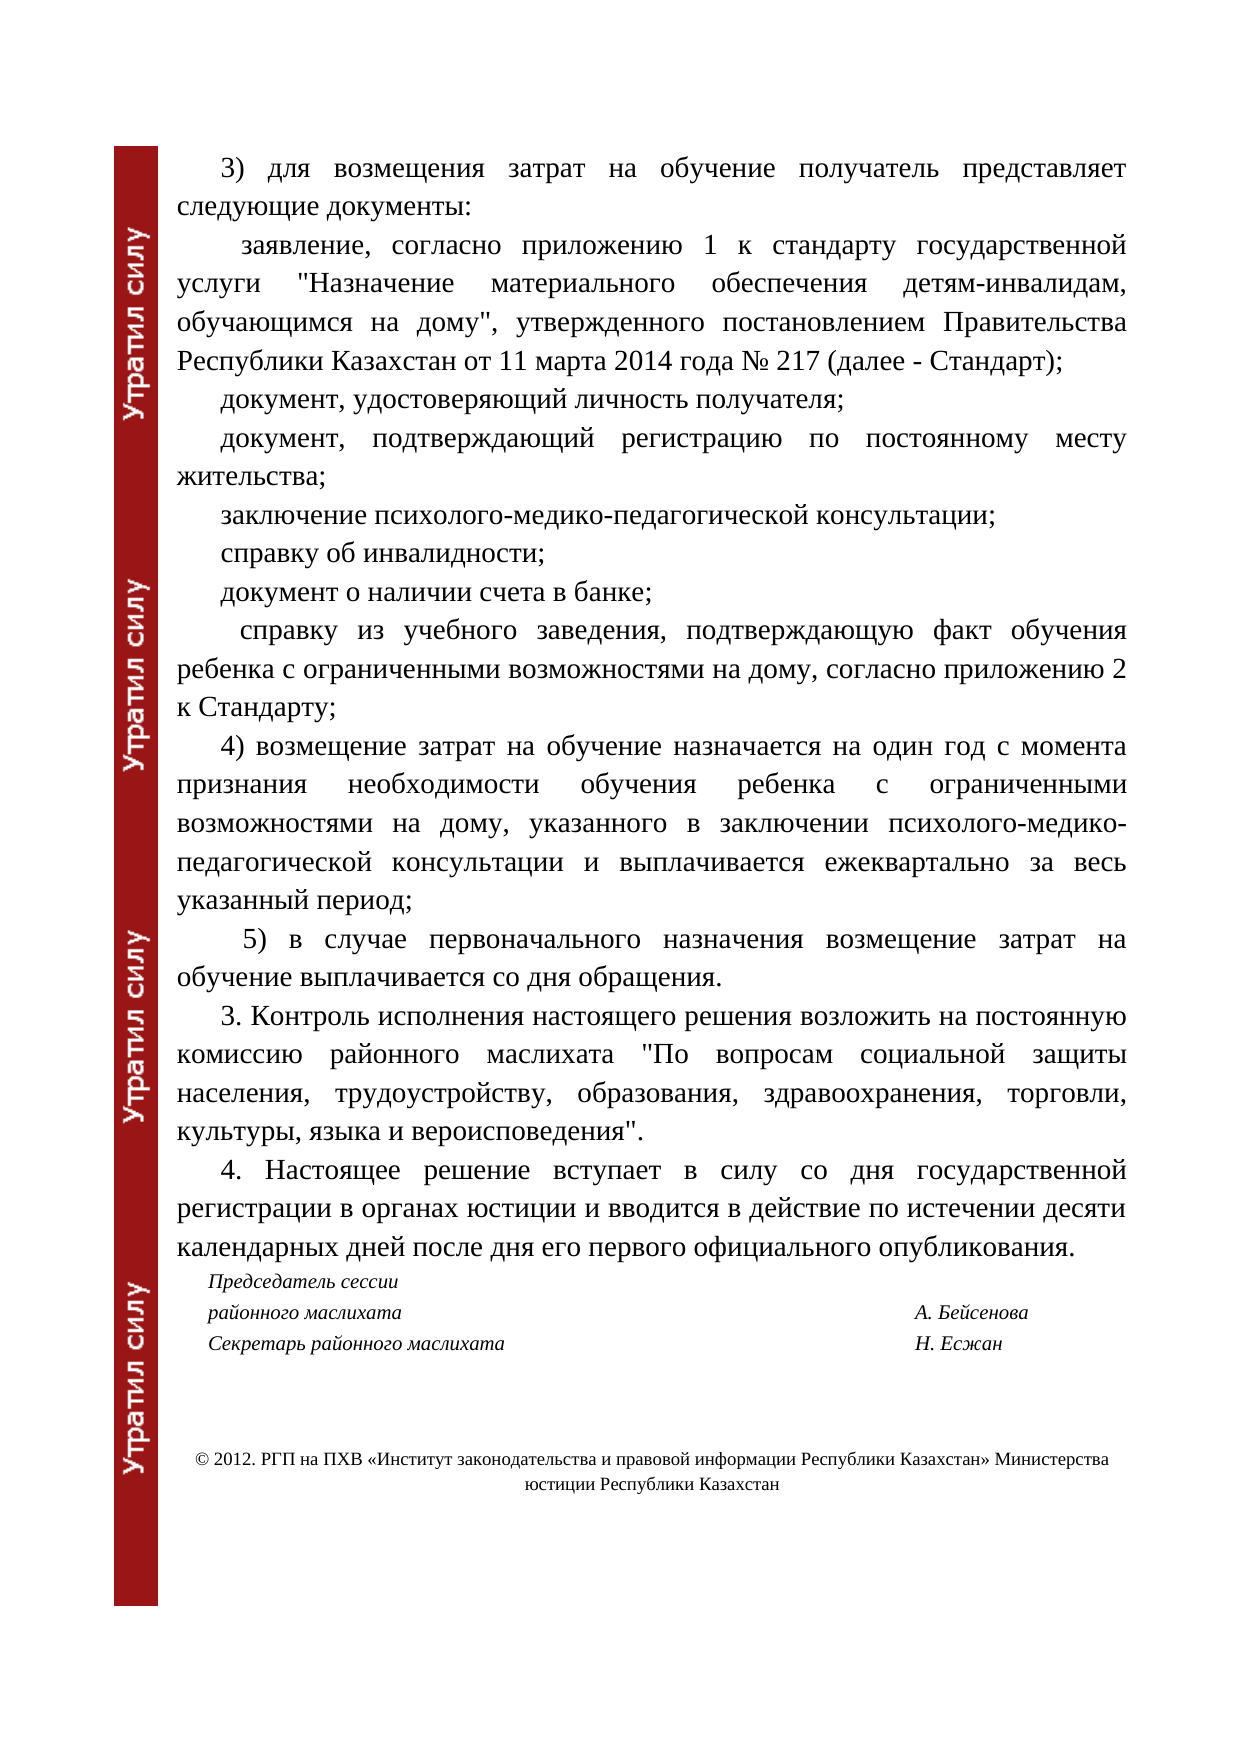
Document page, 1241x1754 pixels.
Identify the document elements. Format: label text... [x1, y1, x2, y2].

picture [114, 376, 158, 381]
picture [114, 222, 158, 227]
text документ, подтверждающий регистрацию по постоянному месту жительства; [112, 420, 1128, 492]
picture [114, 723, 158, 728]
table_cell районного маслихата [101, 1299, 913, 1330]
text 4. Настоящее решение вступает в силу со дня государственной регистрации в органах юстиции и вводится в действие по истечении десяти календарных дней после дня его первого официального опубликования. [112, 1152, 1128, 1263]
picture [114, 1263, 158, 1268]
text заключение психолого-медико-педагогической консультации; [112, 497, 1128, 530]
text 3) для возмещения затрат на обучение получатель представляет следующие документы: [112, 150, 1128, 222]
picture [114, 1361, 158, 1448]
picture [114, 916, 158, 921]
picture [114, 569, 158, 574]
text документ о наличии счета в банке; [112, 574, 1128, 607]
text 3. Контроль исполнения настоящего решения возложить на постоянную комиссию районного маслихата "По вопросам социальной защиты населения, трудоустройству, образования, здравоохранения, торговли, культуры, языка и вероисповедения". [112, 998, 1128, 1147]
text 4) возмещение затрат на обучение назначается на один год с момента признания необходимости обучения ребенка с ограниченными возможностями на дому, указанного в заключении психолого-медико-педагогической консультации и выплачивается ежеквартально за весь указанный период; [112, 728, 1128, 916]
table_cell Секретарь районного маслихата [101, 1330, 913, 1361]
text заявление, согласно приложению 1 к стандарту государственной услуги "Назначение материального обеспечения детям-инвалидам, обучающимся на дому", утвержденного постановлением Правительства Республики Казахстан от 11 марта 2014 года № 217 (далее - Стандарт); [112, 227, 1128, 376]
picture [114, 146, 158, 150]
picture [114, 1494, 158, 1606]
text справку из учебного заведения, подтверждающую факт обучения ребенка с ограниченными возможностями на дому, согласно приложению 2 к Стандарту; [112, 612, 1128, 723]
text справку об инвалидности; [112, 535, 1128, 569]
picture [114, 492, 158, 497]
table_cell А. Бейсенова [913, 1299, 1240, 1330]
text документ, удостоверяющий личность получателя; [112, 381, 1128, 415]
picture [114, 993, 158, 998]
picture [114, 1147, 158, 1152]
text © 2012. РГП на ПХВ «Институт законодательства и правовой информации Республики Казахстан» Министерства юстиции Республики Казахстан [112, 1448, 1128, 1494]
table_header Председатель сессии [101, 1268, 1240, 1299]
text 5) в случае первоначального назначения возмещение затрат на обучение выплачивается со дня обращения. [112, 921, 1128, 993]
picture [114, 415, 158, 420]
picture [114, 607, 158, 612]
picture [114, 530, 158, 535]
table_cell Н. Есжан [913, 1330, 1240, 1361]
